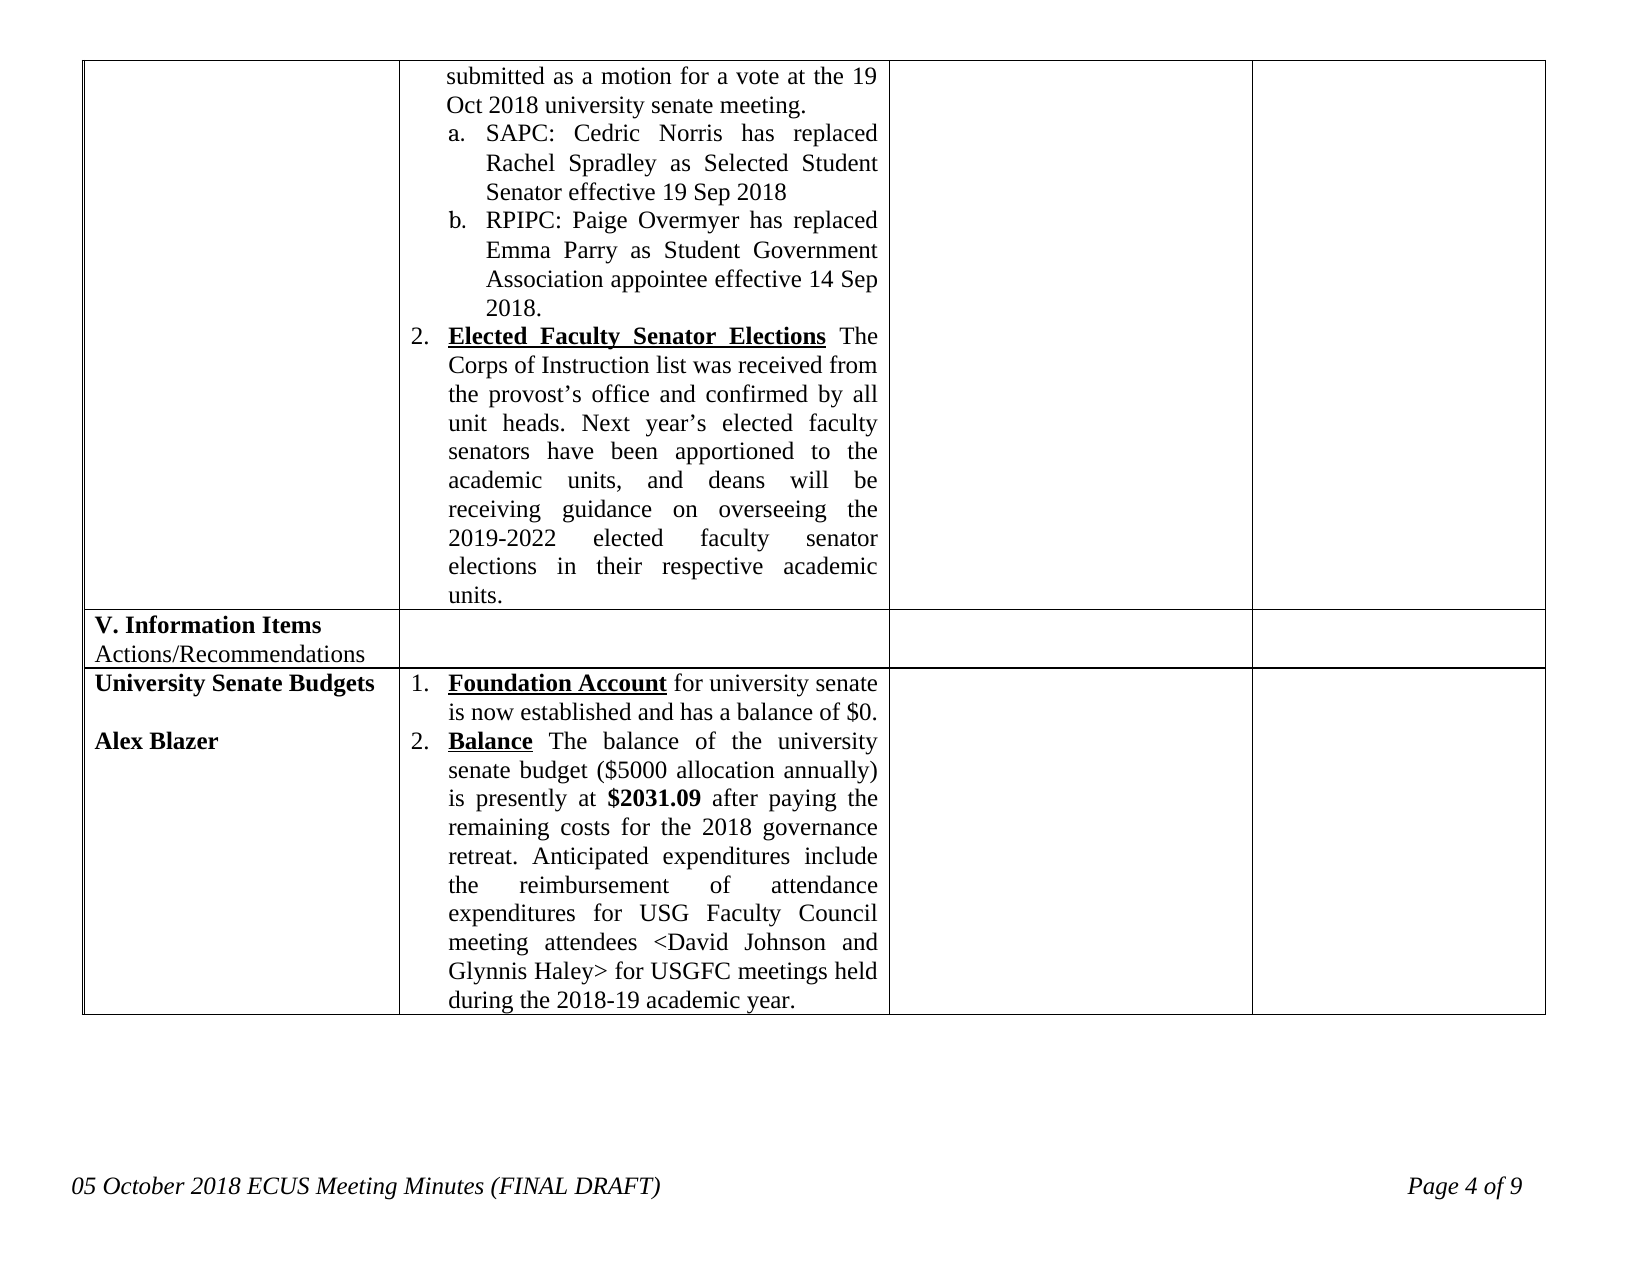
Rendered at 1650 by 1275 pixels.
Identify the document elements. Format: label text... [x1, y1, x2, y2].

table_cell [1253, 610, 1545, 667]
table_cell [400, 61, 889, 609]
table_cell [1253, 61, 1545, 609]
table_cell [1253, 669, 1545, 1013]
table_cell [85, 61, 399, 609]
table_cell [890, 669, 1252, 1013]
table_cell [400, 610, 889, 667]
table_cell University Senate Budgets Alex Blazer [85, 669, 399, 1013]
table_cell Foundation Account for university senate is now established and has a balance of $0. Balance The balance of the university senate budget ($5000 allocation annually) is presently at $2031.09 after paying the remaining costs for the 2018 governance retreat. Anticipated expenditures include the reimbursement of attendance expenditures for USG Faculty Council meeting attendees <David Johnson and Glynnis Haley> for USGFC meetings held during the 2018-19 academic year. [400, 669, 889, 1013]
table_cell V. Information Items Actions/Recommendations [85, 610, 399, 667]
table_cell [890, 61, 1252, 609]
table_cell [890, 610, 1252, 667]
